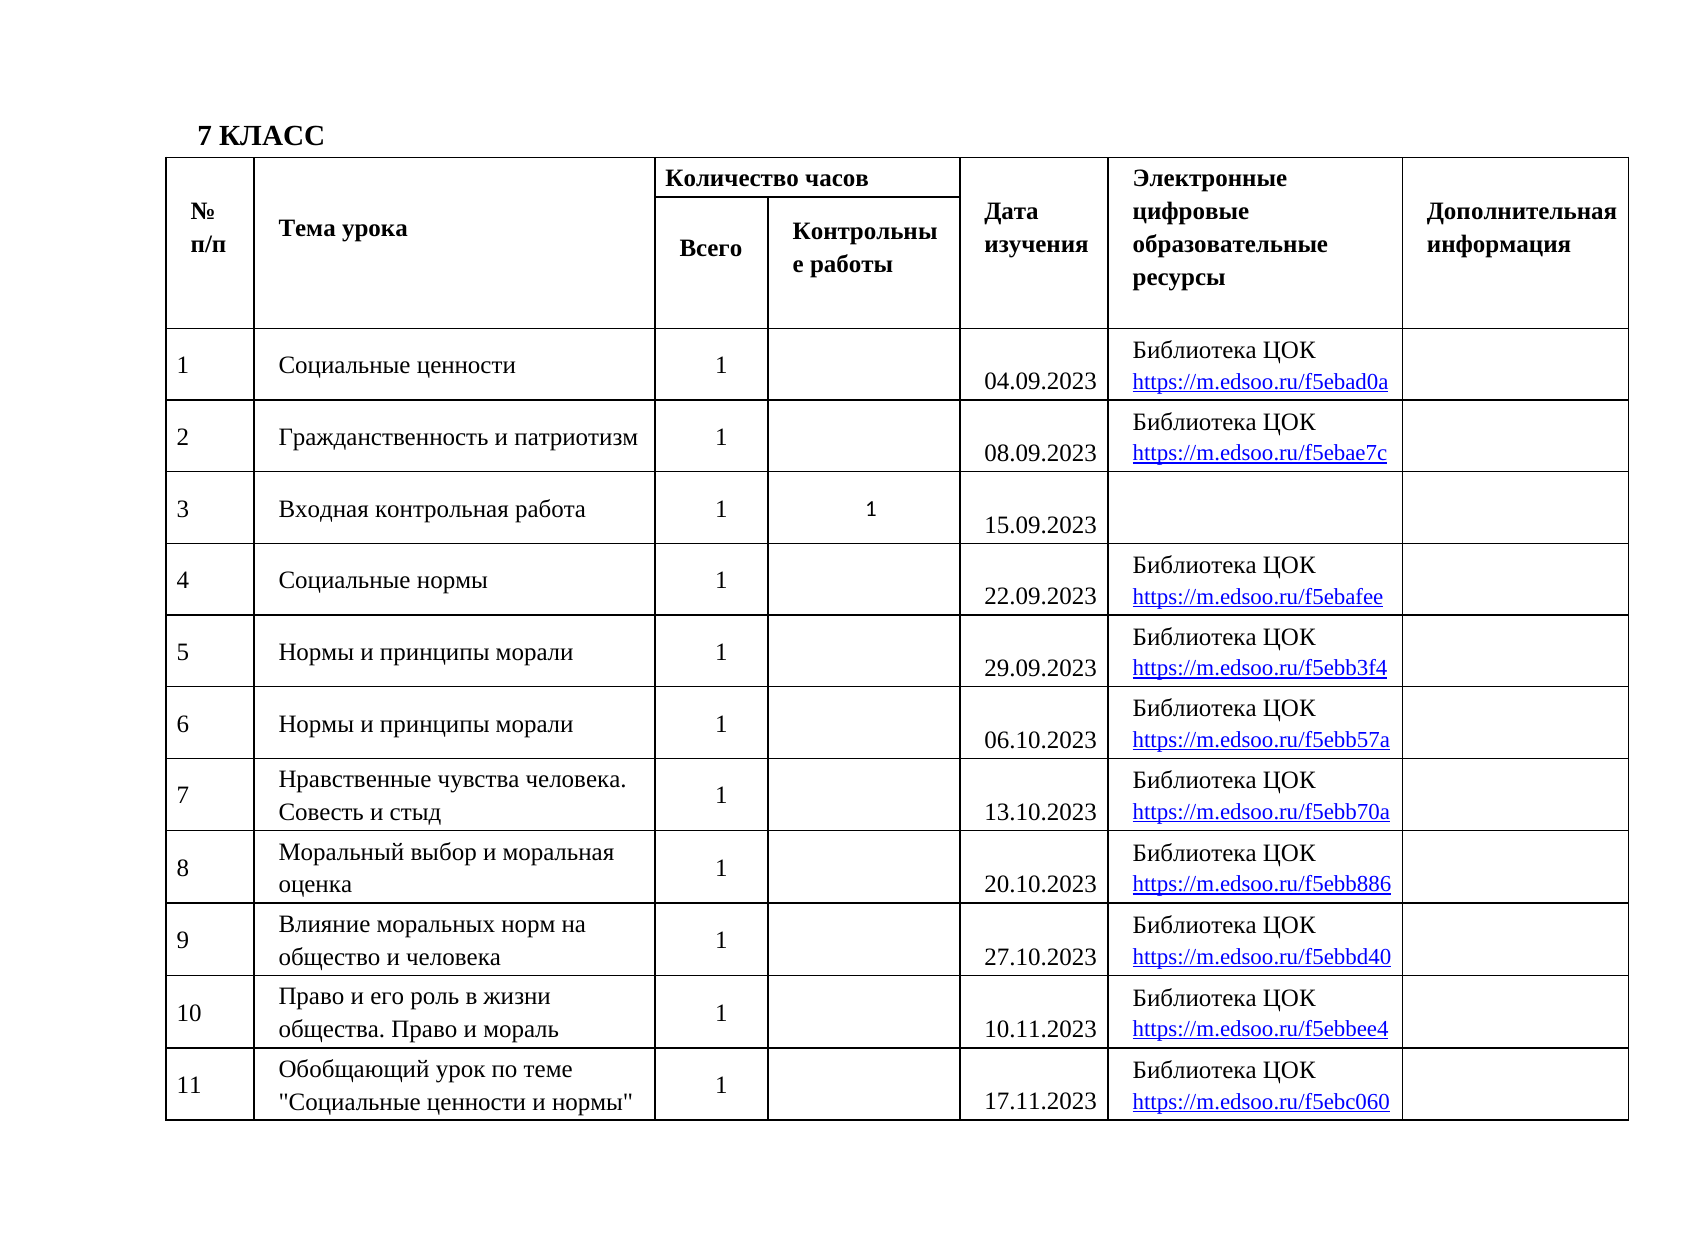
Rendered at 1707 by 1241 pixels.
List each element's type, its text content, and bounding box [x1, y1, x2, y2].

table_cell 1 [656, 976, 767, 1047]
table_cell Нравственные чувства человека. Совесть и стыд [255, 759, 654, 830]
table_header Дополнительная информация [1403, 158, 1628, 327]
table_cell 11 [167, 1049, 253, 1119]
table_cell [769, 976, 959, 1047]
table_cell Социальные нормы [255, 544, 654, 614]
table_cell 1 [656, 831, 767, 902]
table_cell Входная контрольная работа [255, 472, 654, 542]
table_cell [769, 904, 959, 974]
table_cell [1403, 976, 1628, 1047]
table_cell 10 [167, 976, 253, 1047]
table_cell Библиотека ЦОК https://m.edsoo.ru/f5ebb57a [1109, 687, 1402, 757]
table_cell [769, 1049, 959, 1119]
table_cell 08.09.2023 [961, 401, 1107, 471]
table_header Электронные цифровые образовательные ресурсы [1109, 158, 1402, 327]
table_cell [769, 831, 959, 902]
table_cell [1403, 687, 1628, 757]
table_cell 2 [167, 401, 253, 471]
table_cell 13.10.2023 [961, 759, 1107, 830]
table_cell Библиотека ЦОК https://m.edsoo.ru/f5ebbd40 [1109, 904, 1402, 974]
table_cell Библиотека ЦОК https://m.edsoo.ru/f5ebb3f4 [1109, 616, 1402, 686]
table_cell [1403, 401, 1628, 471]
table_cell [769, 401, 959, 471]
text 7 КЛАСС [190, 118, 1618, 152]
table_cell 1 [656, 904, 767, 974]
table_cell 1 [656, 1049, 767, 1119]
table_cell 17.11.2023 [961, 1049, 1107, 1119]
table_cell 1 [167, 329, 253, 399]
table_cell Обобщающий урок по теме "Социальные ценности и нормы" [255, 1049, 654, 1119]
table_cell Библиотека ЦОК https://m.edsoo.ru/f5ebbee4 [1109, 976, 1402, 1047]
table_cell [769, 616, 959, 686]
table_cell Нормы и принципы морали [255, 616, 654, 686]
table_cell 10.11.2023 [961, 976, 1107, 1047]
table_cell 1 [656, 472, 767, 542]
table_cell 06.10.2023 [961, 687, 1107, 757]
table_cell 8 [167, 831, 253, 902]
table_cell 1 [656, 616, 767, 686]
table_cell 9 [167, 904, 253, 974]
table_cell [1403, 544, 1628, 614]
table_cell Право и его роль в жизни общества. Право и мораль [255, 976, 654, 1047]
table_cell Библиотека ЦОК https://m.edsoo.ru/f5ebb70a [1109, 759, 1402, 830]
table_cell 1 [656, 687, 767, 757]
table_cell 04.09.2023 [961, 329, 1107, 399]
table_cell 1 [656, 759, 767, 830]
table_cell [1403, 329, 1628, 399]
table_cell Нормы и принципы морали [255, 687, 654, 757]
table_cell Контрольные работы [769, 198, 959, 327]
table_cell 20.10.2023 [961, 831, 1107, 902]
table_cell Влияние моральных норм на общество и человека [255, 904, 654, 974]
table_cell [769, 329, 959, 399]
table_cell [1403, 904, 1628, 974]
table_cell 1 [656, 329, 767, 399]
table_cell [1403, 759, 1628, 830]
table_cell Социальные ценности [255, 329, 654, 399]
table_cell Библиотека ЦОК https://m.edsoo.ru/f5ebad0a [1109, 329, 1402, 399]
table_cell 5 [167, 616, 253, 686]
table_header № п/п [167, 158, 253, 327]
table_cell [1109, 472, 1402, 542]
table_header Дата изучения [961, 158, 1107, 327]
table_cell [1403, 616, 1628, 686]
table_cell [1403, 472, 1628, 542]
table_cell 27.10.2023 [961, 904, 1107, 974]
table_cell 6 [167, 687, 253, 757]
table_cell 29.09.2023 [961, 616, 1107, 686]
table_cell Всего [656, 198, 767, 327]
table_cell 1 [656, 544, 767, 614]
table_cell Гражданственность и патриотизм [255, 401, 654, 471]
table_cell [769, 687, 959, 757]
table_cell 1 [656, 401, 767, 471]
table_cell [1403, 1049, 1628, 1119]
table_cell Библиотека ЦОК https://m.edsoo.ru/f5ebc060 [1109, 1049, 1402, 1119]
table_cell 15.09.2023 [961, 472, 1107, 542]
table_cell 22.09.2023 [961, 544, 1107, 614]
table_cell Библиотека ЦОК https://m.edsoo.ru/f5ebb886 [1109, 831, 1402, 902]
table_cell [769, 759, 959, 830]
table_cell 3 [167, 472, 253, 542]
table_header Тема урока [255, 158, 654, 327]
table_cell 7 [167, 759, 253, 830]
table_cell 1 [769, 472, 959, 542]
table_cell 4 [167, 544, 253, 614]
table_cell Библиотека ЦОК https://m.edsoo.ru/f5ebae7c [1109, 401, 1402, 471]
table_header Количество часов [656, 158, 959, 196]
table_cell Библиотека ЦОК https://m.edsoo.ru/f5ebafee [1109, 544, 1402, 614]
table_cell [769, 544, 959, 614]
table_cell Моральный выбор и моральная оценка [255, 831, 654, 902]
table_cell [1403, 831, 1628, 902]
